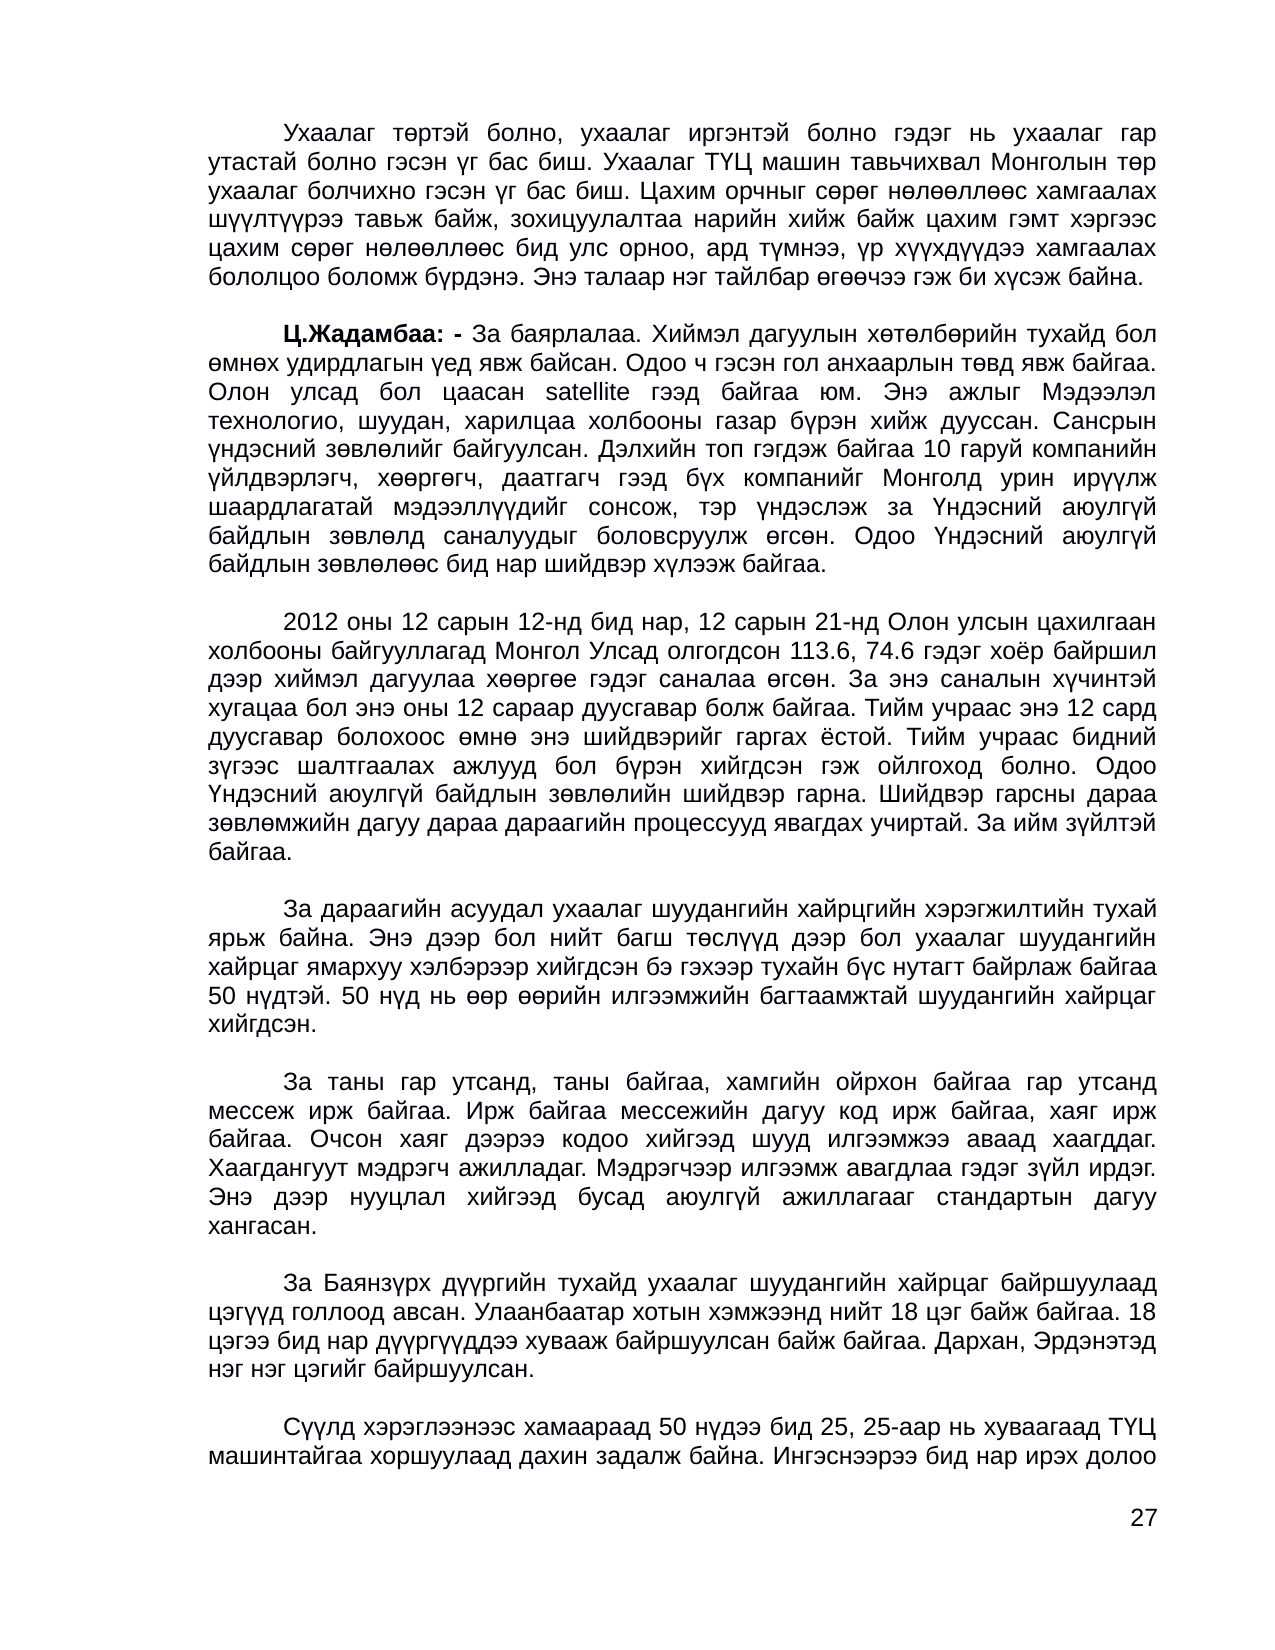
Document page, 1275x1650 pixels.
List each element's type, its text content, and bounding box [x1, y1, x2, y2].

text Ухаалаг төртэй болно, ухаалаг иргэнтэй болно гэдэг нь ухаалаг гар утастай болно гэсэн үг бас биш. Ухаалаг ТҮЦ машин тавьчихвал Монголын төр ухаалаг болчихно гэсэн үг бас биш. Цахим орчныг сөрөг нөлөөллөөс хамгаалах шүүлтүүрээ тавьж байж, зохицуулалтаа нарийн хийж байж цахим гэмт хэргээс цахим сөрөг нөлөөллөөс бид улс орноо, ард түмнээ, үр хүүхдүүдээ хамгаалах бололцоо боломж бүрдэнэ. Энэ талаар нэг тайлбар өгөөчээ гэж би хүсэж байна. [208, 118, 1158, 291]
text За Баянзүрх дүүргийн тухайд ухаалаг шуудангийн хайрцаг байршуулаад цэгүүд голлоод авсан. Улаанбаатар хотын хэмжээнд нийт 18 цэг байж байгаа. 18 цэгээ бид нар дүүргүүддээ хувааж байршуулсан байж байгаа. Дархан, Эрдэнэтэд нэг нэг цэгийг байршуулсан. [208, 1268, 1158, 1383]
text За таны гар утсанд, таны байгаа, хамгийн ойрхон байгаа гар утсанд мессеж ирж байгаа. Ирж байгаа мессежийн дагуу код ирж байгаа, хаяг ирж байгаа. Очсон хаяг дээрээ кодоо хийгээд шууд илгээмжээ аваад хаагддаг. Хаагдангуут мэдрэгч ажилладаг. Мэдрэгчээр илгээмж авагдлаа гэдэг зүйл ирдэг. Энэ дээр нууцлал хийгээд бусад аюулгүй ажиллагааг стандартын дагуу хангасан. [208, 1067, 1158, 1239]
text За дараагийн асуудал ухаалаг шуудангийн хайрцгийн хэрэгжилтийн тухай ярьж байна. Энэ дээр бол нийт багш төслүүд дээр бол ухаалаг шуудангийн хайрцаг ямархуу хэлбэрээр хийгдсэн бэ гэхээр тухайн бүс нутагт байрлаж байгаа 50 нүдтэй. 50 нүд нь өөр өөрийн илгээмжийн багтаамжтай шуудангийн хайрцаг хийгдсэн. [208, 894, 1158, 1038]
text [208, 1412, 1158, 1469]
text 2012 оны 12 сарын 12-нд бид нар, 12 сарын 21-нд Олон улсын цахилгаан холбооны байгууллагад Монгол Улсад олгогдсон 113.6, 74.6 гэдэг хоёр байршил дээр хиймэл дагуулаа хөөргөе гэдэг саналаа өгсөн. За энэ саналын хүчинтэй хугацаа бол энэ оны 12 сараар дуусгавар болж байгаа. Тийм учраас энэ 12 сард дуусгавар болохоос өмнө энэ шийдвэрийг гаргах ёстой. Тийм учраас бидний зүгээс шалтгаалах ажлууд бол бүрэн хийгдсэн гэж ойлгоход болно. Одоо Үндэсний аюулгүй байдлын зөвлөлийн шийдвэр гарна. Шийдвэр гарсны дараа зөвлөмжийн дагуу дараа дараагийн процессууд явагдах учиртай. За ийм зүйлтэй байгаа. [208, 607, 1158, 866]
text Ц.Жадамбаа: - За баярлалаа. Хиймэл дагуулын хөтөлбөрийн тухайд бол өмнөх удирдлагын үед явж байсан. Одоо ч гэсэн гол анхаарлын төвд явж байгаа. Олон улсад бол цаасан satellite гээд байгаа юм. Энэ ажлыг Мэдээлэл технологио, шуудан, харилцаа холбооны газар бүрэн хийж дууссан. Сансрын үндэсний зөвлөлийг байгуулсан. Дэлхийн топ гэгдэж байгаа 10 гаруй компанийн үйлдвэрлэгч, хөөргөгч, даатгагч гээд бүх компанийг Монголд урин ирүүлж шаардлагатай мэдээллүүдийг сонсож, тэр үндэслэж за Үндэсний аюулгүй байдлын зөвлөлд саналуудыг боловсруулж өгсөн. Одоо Үндэсний аюулгүй байдлын зөвлөлөөс бид нар шийдвэр хүлээж байгаа. [208, 319, 1158, 578]
